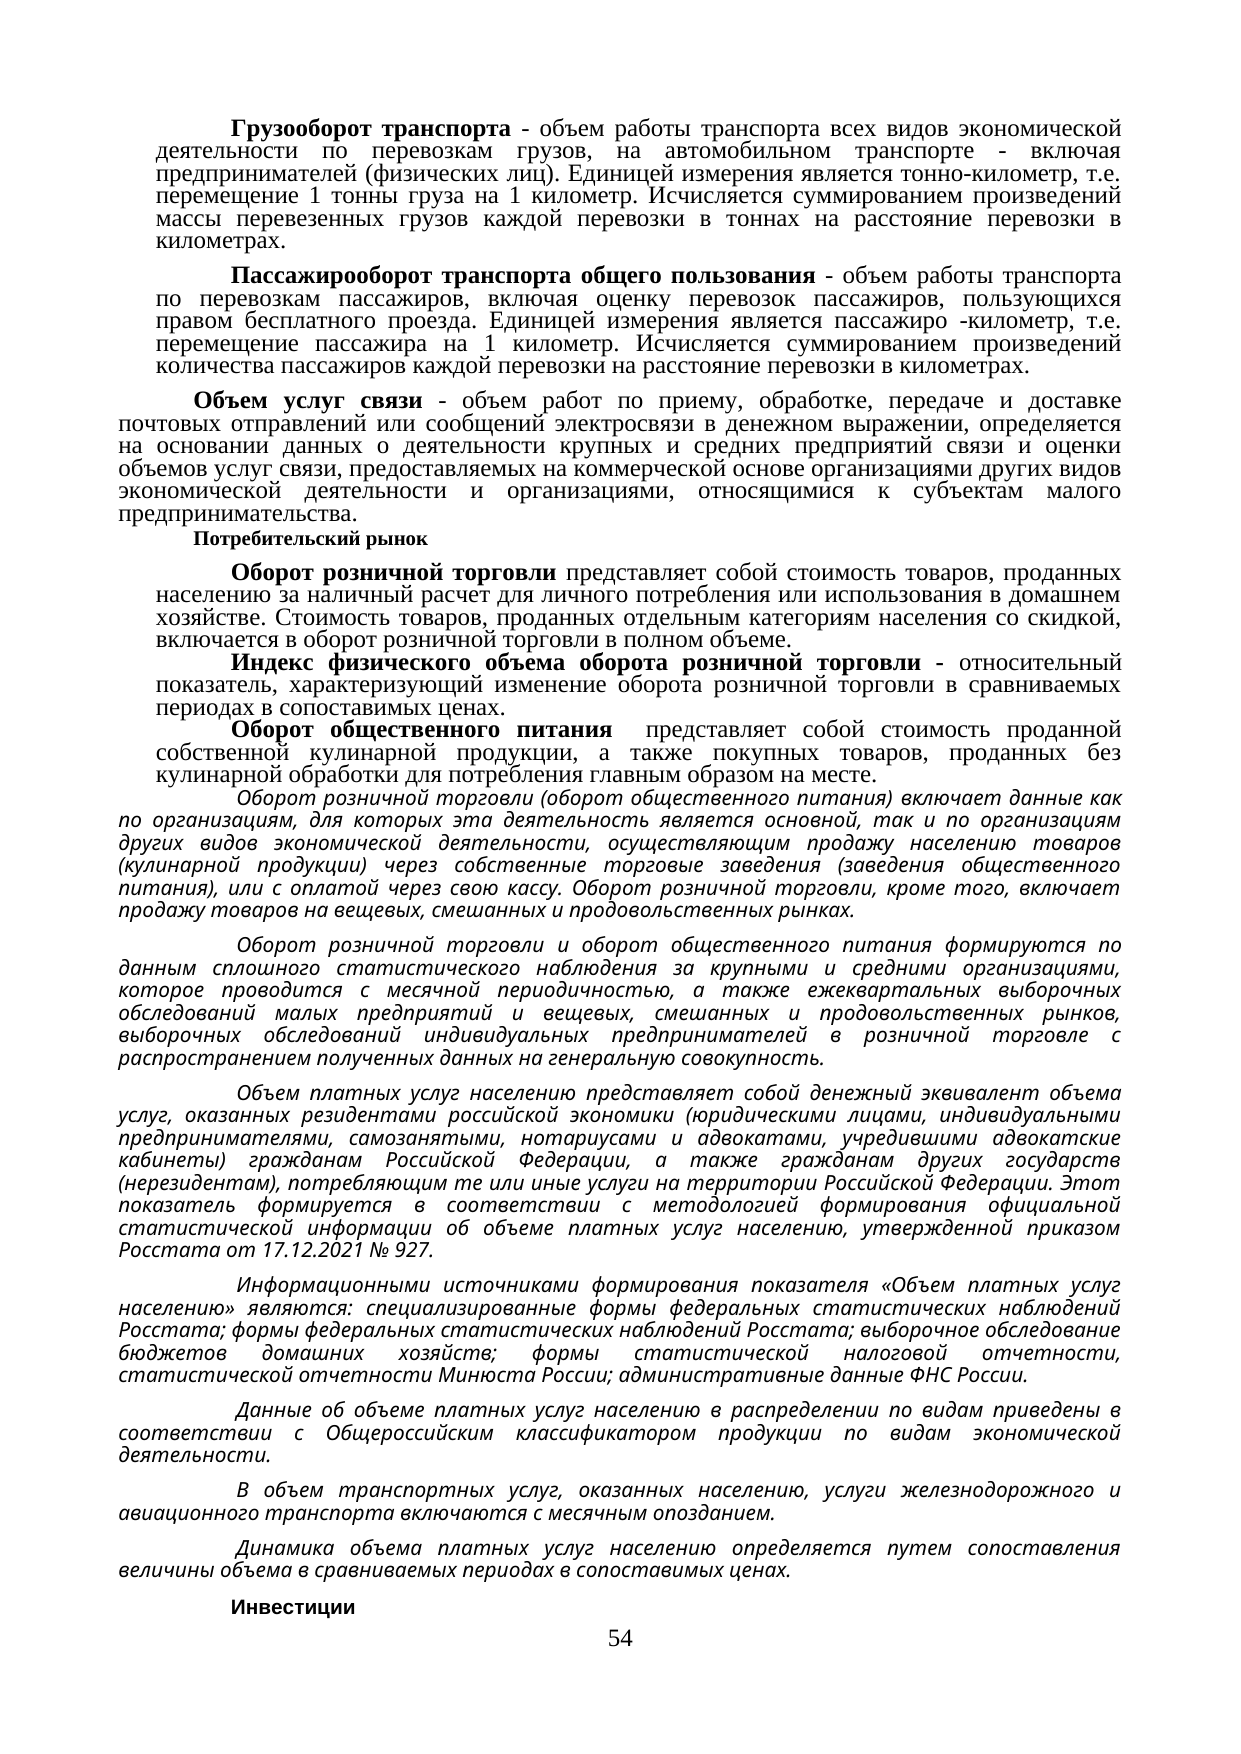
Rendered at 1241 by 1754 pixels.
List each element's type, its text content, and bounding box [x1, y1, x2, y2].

text Оборот розничной торговли (оборот общественного питания) включает данные как по организациям, для которых эта деятельность является основной, так и по организациям других видов экономической деятельности, осуществляющим продажу населению товаров (кулинарной продукции) через собственные торговые заведения (заведения общественного питания), или с оплатой через свою кассу. Оборот розничной торговли, кроме того, включает продажу товаров на вещевых, смешанных и продовольственных рынках. [118, 787, 1122, 922]
text Пассажирооборот транспорта общего пользования - объем работы транспорта по перевозкам пассажиров, включая оценку перевозок пассажиров, пользующихся правом бесплатного проезда. Единицей измерения является пассажиро -километр, т.е. перемещение пассажира на 1 километр. Исчисляется суммированием произведений количества пассажиров каждой перевозки на расстояние перевозки в километрах. [156, 266, 1122, 378]
text Грузооборот транспорта - объем работы транспорта всех видов экономической деятельности по перевозкам грузов, на автомобильном транспорте - включая предпринимателей (физических лиц). Единицей измерения является тонно-километр, т.е. перемещение 1 тонны груза на 1 километр. Исчисляется суммированием произведений массы перевезенных грузов каждой перевозки в тоннах на расстояние перевозки в километрах. [156, 118, 1122, 253]
text Данные об объеме платных услуг населению в распределении по видам приведены в соответствии с Общероссийским классификатором продукции по видам экономической деятельности. [118, 1400, 1122, 1467]
text Информационными источниками формирования показателя «Объем платных услуг населению» являются: специализированные формы федеральных статистических наблюдений Росстата; формы федеральных статистических наблюдений Росстата; выборочное обследование бюджетов домашних хозяйств; формы статистической налоговой отчетности, статистической отчетности Минюста России; административные данные ФНС России. [118, 1275, 1122, 1387]
text Оборот общественного питания представляет собой стоимость проданной собственной кулинарной продукции, а также покупных товаров, проданных без кулинарной обработки для потребления главным образом на месте. [156, 720, 1122, 787]
text В объем транспортных услуг, оказанных населению, услуги железнодорожного и авиационного транспорта включаются с месячным опозданием. [118, 1480, 1122, 1525]
text Динамика объема платных услуг населению определяется путем сопоставления величины объема в сравниваемых периодах в сопоставимых ценах. [118, 1537, 1122, 1582]
text Индекс физического объема оборота розничной торговли - относительный показатель, характеризующий изменение оборота розничной торговли в сравниваемых периодах в сопоставимых ценах. [156, 652, 1122, 720]
text Оборот розничной торговли и оборот общественного питания формируются по данным сплошного статистического наблюдения за крупными и средними организациями, которое проводится с месячной периодичностью, а также ежеквартальных выборочных обследований малых предприятий и вещевых, смешанных и продовольственных рынков, выборочных обследований индивидуальных предпринимателей в розничной торговле с распространением полученных данных на генеральную совокупность. [118, 935, 1122, 1070]
text Оборот розничной торговли представляет собой стоимость товаров, проданных населению за наличный расчет для личного потребления или использования в домашнем хозяйстве. Стоимость товаров, проданных отдельным категориям населения со скидкой, включается в оборот розничной торговли в полном объеме. [156, 562, 1122, 652]
text Объем платных услуг населению представляет собой денежный эквивалент объема услуг, оказанных резидентами российской экономики (юридическими лицами, индивидуальными предпринимателями, самозанятыми, нотариусами и адвокатами, учредившими адвокатские кабинеты) гражданам Российской Федерации, а также гражданам других государств (нерезидентам), потребляющим те или иные услуги на территории Российской Федерации. Этот показатель формируется в соответствии с методологией формирования официальной статистической информации об объеме платных услуг населению, утвержденной приказом Росстата от 17.12.2021 № 927. [118, 1082, 1122, 1262]
subtitle Потребительский рынок [118, 526, 1122, 550]
text Объем услуг связи - объем работ по приему, обработке, передаче и доставке почтовых отправлений или сообщений электросвязи в денежном выражении, определяется на основании данных о деятельности крупных и средних предприятий связи и оценки объемов услуг связи, предоставляемых на коммерческой основе организациями других видов экономической деятельности и организациями, относящимися к субъектам малого предпринимательства. [118, 391, 1122, 526]
subtitle Инвестиции [156, 1595, 1122, 1619]
